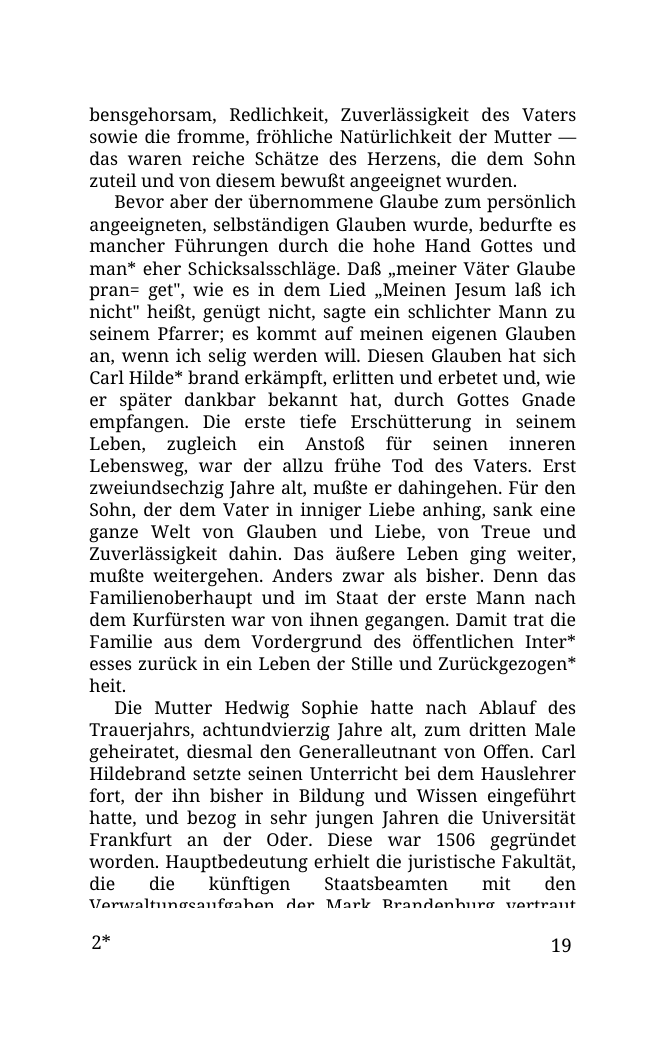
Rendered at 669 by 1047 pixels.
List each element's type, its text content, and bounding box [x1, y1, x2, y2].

text 19 [551, 938, 577, 956]
text bensgehorsam, Redlichkeit, Zuverlässigkeit des Vaters sowie die fromme, fröhliche Natürlichkeit der Mutter — das waren reiche Schätze des Herzens, die dem Sohn zuteil und von diesem bewußt angeeignet wurden. [89, 103, 577, 191]
text Bevor aber der übernommene Glaube zum persönlich angeeigneten, selbständigen Glauben wurde, bedurfte es mancher Führungen durch die hohe Hand Gottes und man* eher Schicksalsschläge. Daß „meiner Väter Glaube pran= get", wie es in dem Lied „Meinen Jesum laß ich nicht" heißt, genügt nicht, sagte ein schlichter Mann zu seinem Pfarrer; es kommt auf meinen eigenen Glauben an, wenn ich selig werden will. Diesen Glauben hat sich Carl Hilde* brand erkämpft, erlitten und erbetet und, wie er später dankbar bekannt hat, durch Gottes Gnade empfangen. Die erste tiefe Erschütterung in seinem Leben, zugleich ein Anstoß für seinen inneren Lebensweg, war der allzu frühe Tod des Vaters. Erst zweiundsechzig Jahre alt, mußte er dahingehen. Für den Sohn, der dem Vater in inniger Liebe anhing, sank eine ganze Welt von Glauben und Liebe, von Treue und Zuverlässigkeit dahin. Das äußere Leben ging weiter, mußte weitergehen. Anders zwar als bisher. Denn das Familienoberhaupt und im Staat der erste Mann nach dem Kurfürsten war von ihnen gegangen. Damit trat die Familie aus dem Vordergrund des öffentlichen Inter* esses zurück in ein Leben der Stille und Zurückgezogen* heit. [89, 191, 577, 697]
text 2* [91, 934, 111, 953]
text Die Mutter Hedwig Sophie hatte nach Ablauf des Trauerjahrs, achtundvierzig Jahre alt, zum dritten Male geheiratet, diesmal den Generalleutnant von Offen. Carl Hildebrand setzte seinen Unterricht bei dem Hauslehrer fort, der ihn bisher in Bildung und Wissen eingeführt hatte, und bezog in sehr jungen Jahren die Universität Frankfurt an der Oder. Diese war 1506 gegründet worden. Hauptbedeutung erhielt die juristische Fakultät, die die künftigen Staatsbeamten mit den Verwaltungsaufgaben der Mark Brandenburg vertraut machen und sie für diese [89, 697, 577, 908]
